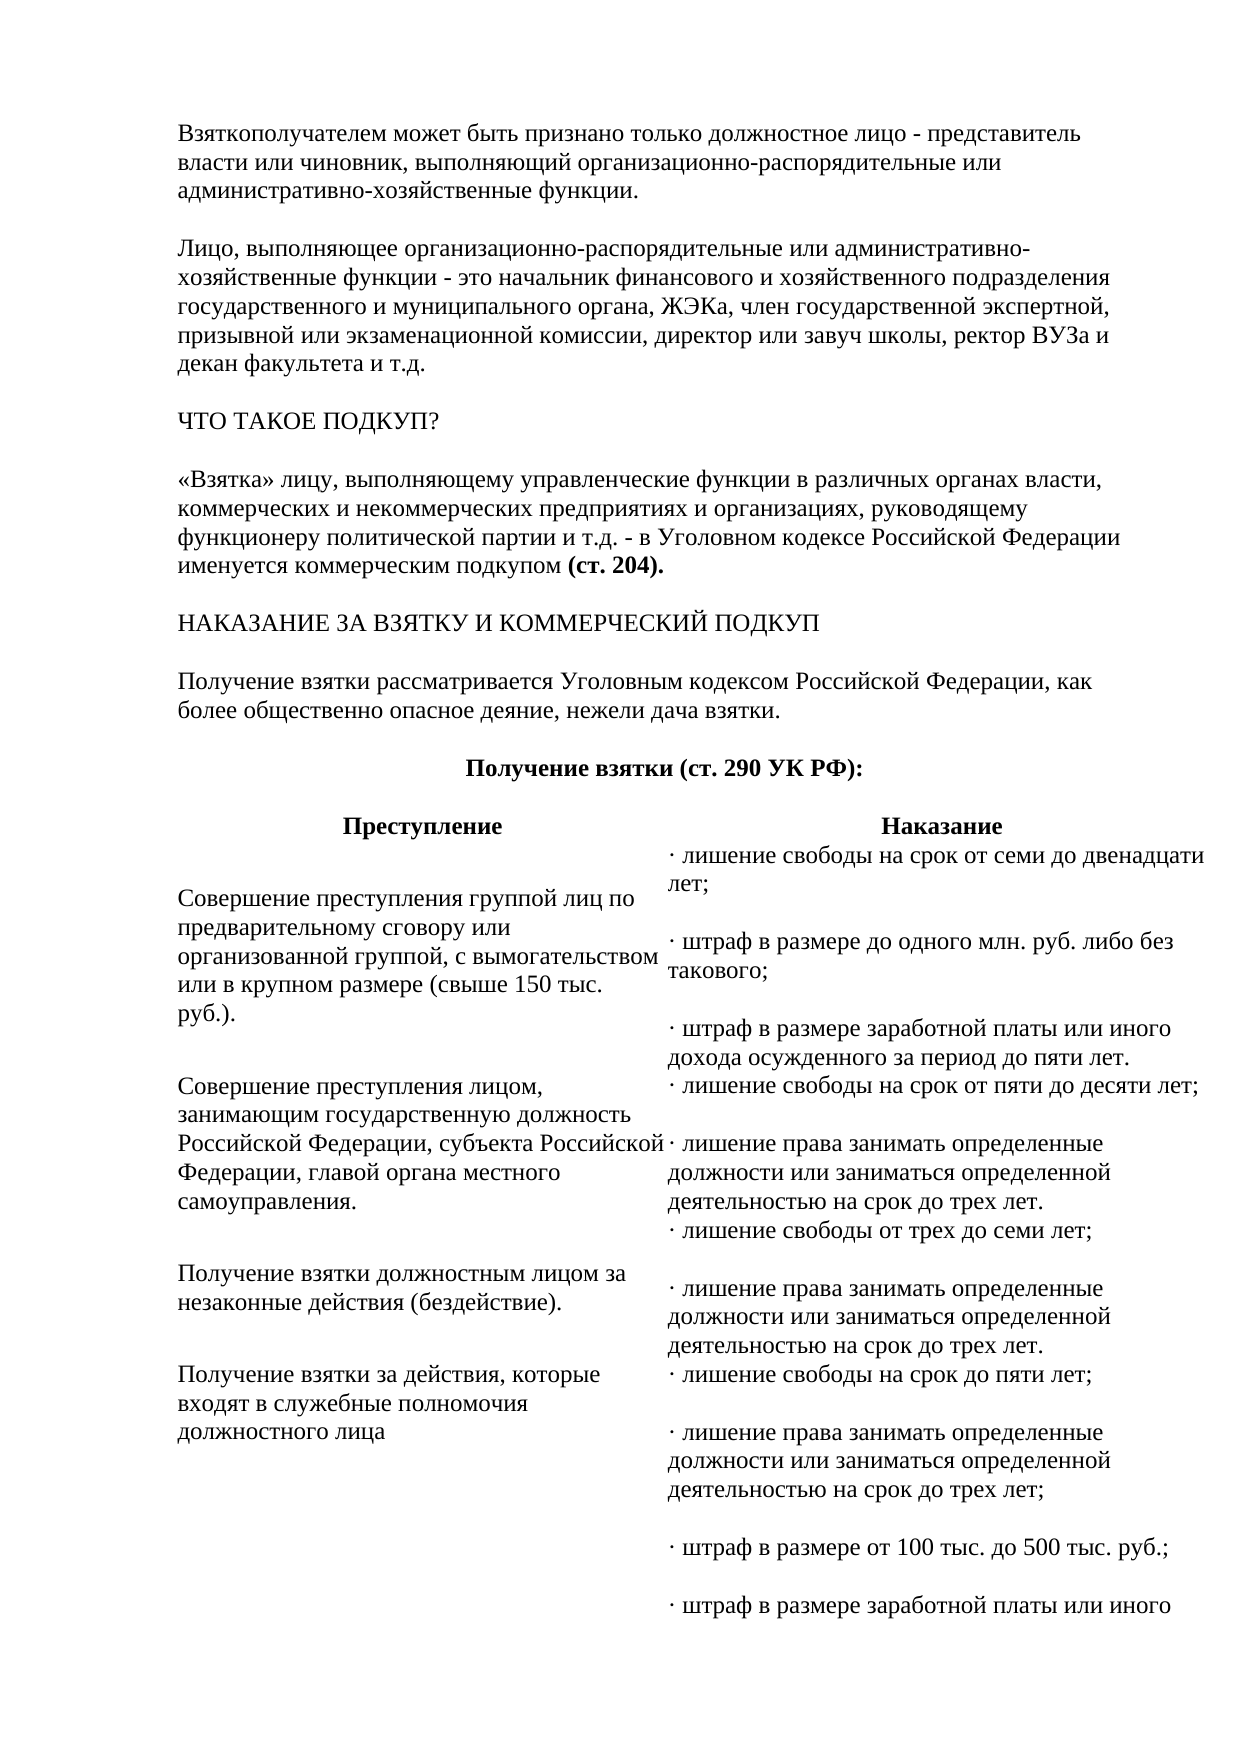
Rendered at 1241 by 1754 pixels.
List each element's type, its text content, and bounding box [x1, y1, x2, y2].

table_cell · лишение свободы на срок от семи до двенадцати лет; · штраф в размере до одного млн. руб. либо без такового; · штраф в размере заработной платы или иного дохода осужденного за период до пяти лет. [668, 840, 1216, 1071]
table_header Наказание [668, 811, 1216, 840]
table_cell · лишение свободы от трех до семи лет; · лишение права занимать определенные должности или заниматься определенной деятельностью на срок до трех лет. [668, 1215, 1216, 1359]
table_cell · лишение свободы на срок от пяти до десяти лет; · лишение права занимать определенные должности или заниматься определенной деятельностью на срок до трех лет. [668, 1071, 1216, 1215]
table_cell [668, 1359, 1216, 1619]
text Взяткополучателем может быть признано только должностное лицо - представитель власти или чиновник, выполняющий организационно-распорядительные или административно-хозяйственные функции. [177, 118, 1152, 204]
text Получение взятки рассматривается Уголовным кодексом Российской Федерации, как более общественно опасное деяние, нежели дача взятки. [177, 666, 1152, 724]
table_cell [177, 1359, 668, 1619]
table_cell Совершение преступления лицом, занимающим государственную должность Российской Федерации, субъекта Российской Федерации, главой органа местного самоуправления. [177, 1071, 668, 1215]
text Получение взятки (ст. 290 УК РФ): [177, 753, 1152, 782]
text «Взятка» лицу, выполняющему управленческие функции в различных органах власти, коммерческих и некоммерческих предприятиях и организациях, руководящему функционеру политической партии и т.д. - в Уголовном кодексе Российской Федерации именуется коммерческим подкупом (ст. 204). [177, 464, 1152, 579]
text НАКАЗАНИЕ ЗА ВЗЯТКУ И КОММЕРЧЕСКИЙ ПОДКУП [177, 608, 1152, 637]
table_header Преступление [177, 811, 668, 840]
text Лицо, выполняющее организационно-распорядительные или административно-хозяйственные функции - это начальник финансового и хозяйственного подразделения государственного и муниципального органа, ЖЭКа, член государственной экспертной, призывной или экзаменационной комиссии, директор или завуч школы, ректор ВУЗа и декан факультета и т.д. [177, 233, 1152, 377]
table_cell Получение взятки должностным лицом за незаконные действия (бездействие). [177, 1215, 668, 1359]
table_cell Совершение преступления группой лиц по предварительному сговору или организованной группой, с вымогательством или в крупном размере (свыше 150 тыс. руб.). [177, 840, 668, 1071]
text ЧТО ТАКОЕ ПОДКУП? [177, 406, 1152, 435]
